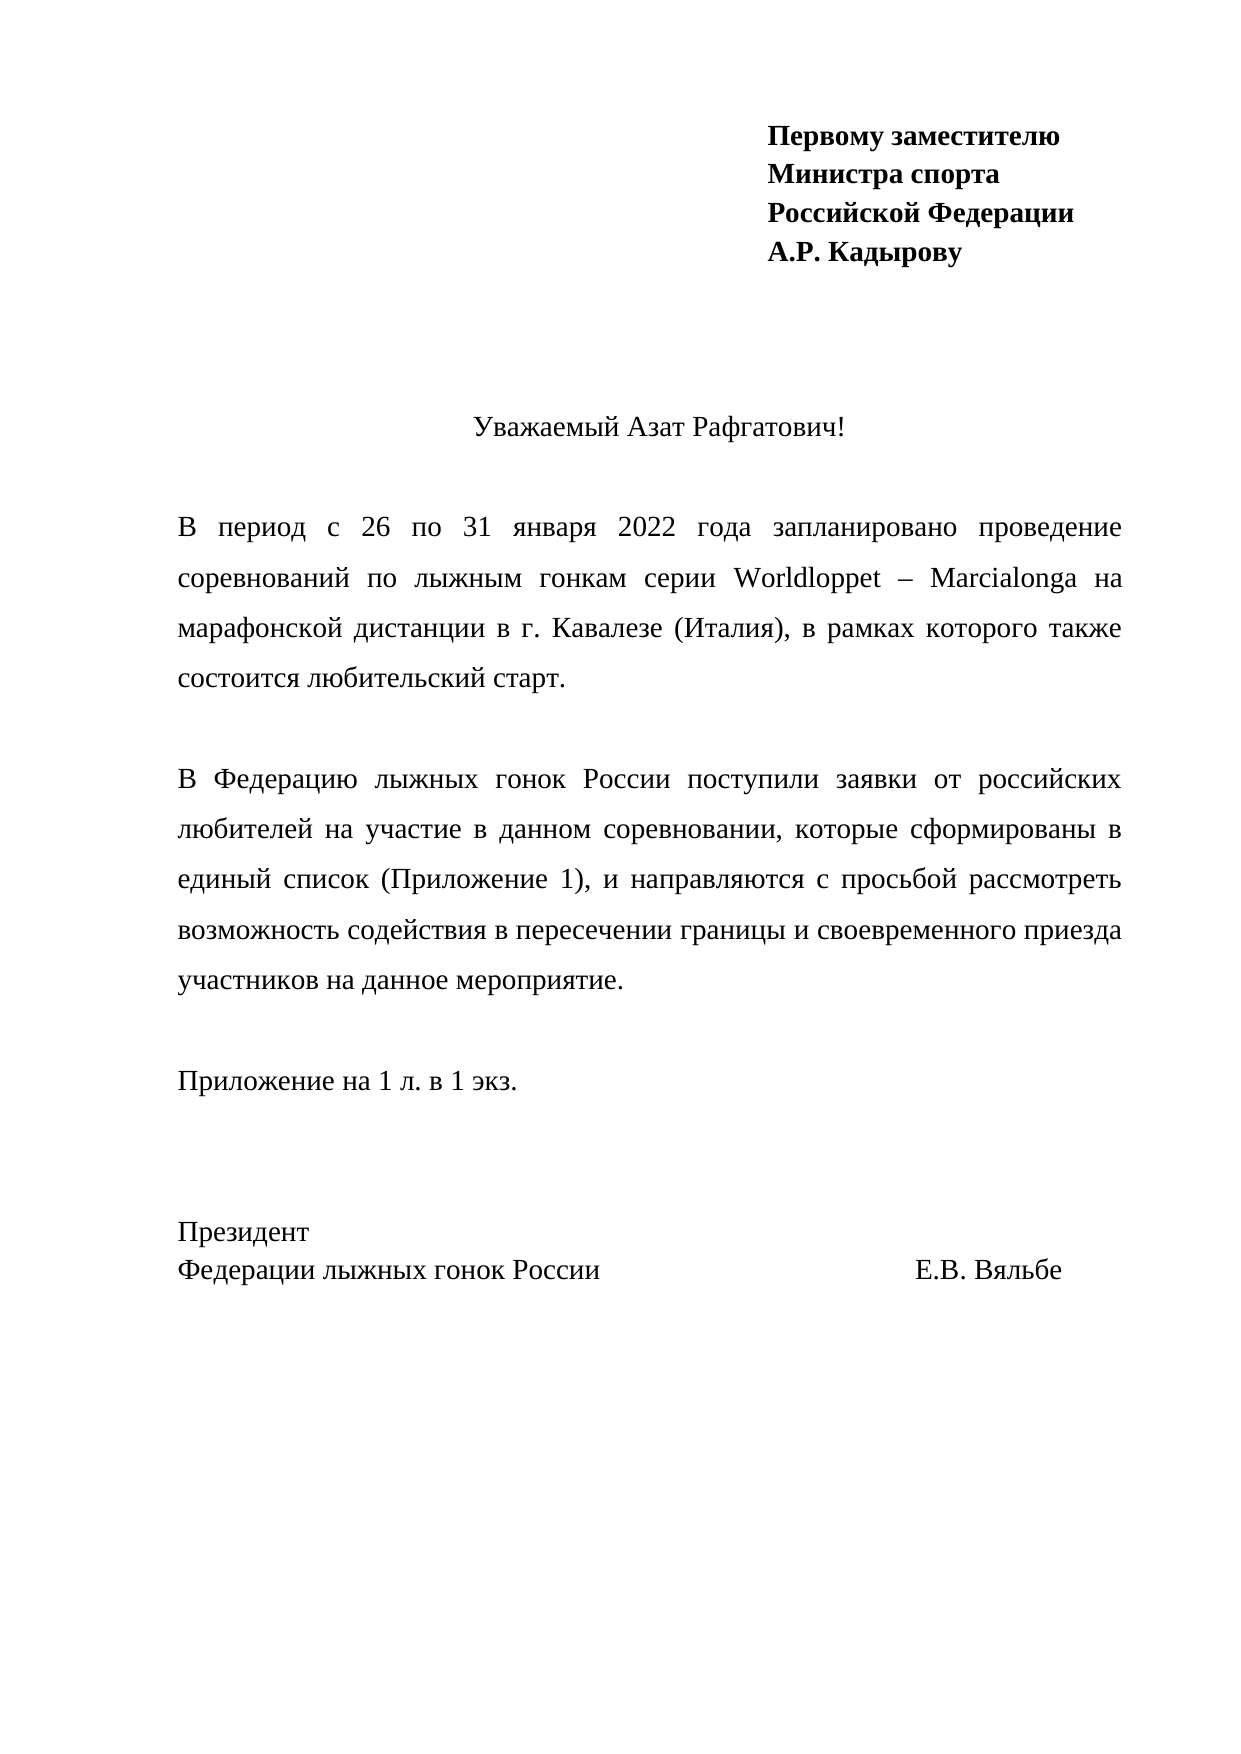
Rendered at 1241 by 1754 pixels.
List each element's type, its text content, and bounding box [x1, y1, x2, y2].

text Уважаемый Азат Рафгатович! [398, 409, 1123, 442]
text Министра спорта [693, 157, 1123, 190]
text В Федерацию лыжных гонок России поступили заявки от российских любителей на участие в данном соревновании, которые сформированы в единый список (Приложение 1), и направляются с просьбой рассмотреть возможность содействия в пересечении границы и своевременного приезда участников на данное мероприятие. [177, 761, 1123, 996]
text Российской Федерации [767, 195, 1123, 229]
text Федерации лыжных гонок России Е.В. Вяльбе [177, 1252, 1123, 1286]
text Президент [177, 1214, 1123, 1247]
text Приложение на 1 л. в 1 экз. [177, 1063, 1123, 1096]
text Первому заместителю [693, 118, 1123, 152]
text В период с 26 по 31 января 2022 года запланировано проведение соревнований по лыжным гонкам серии Worldloppet – Marcialonga на марафонской дистанции в г. Кавалезе (Италия), в рамках которого также состоится любительский старт. [177, 509, 1123, 694]
text А.Р. Кадырову [693, 234, 1123, 267]
